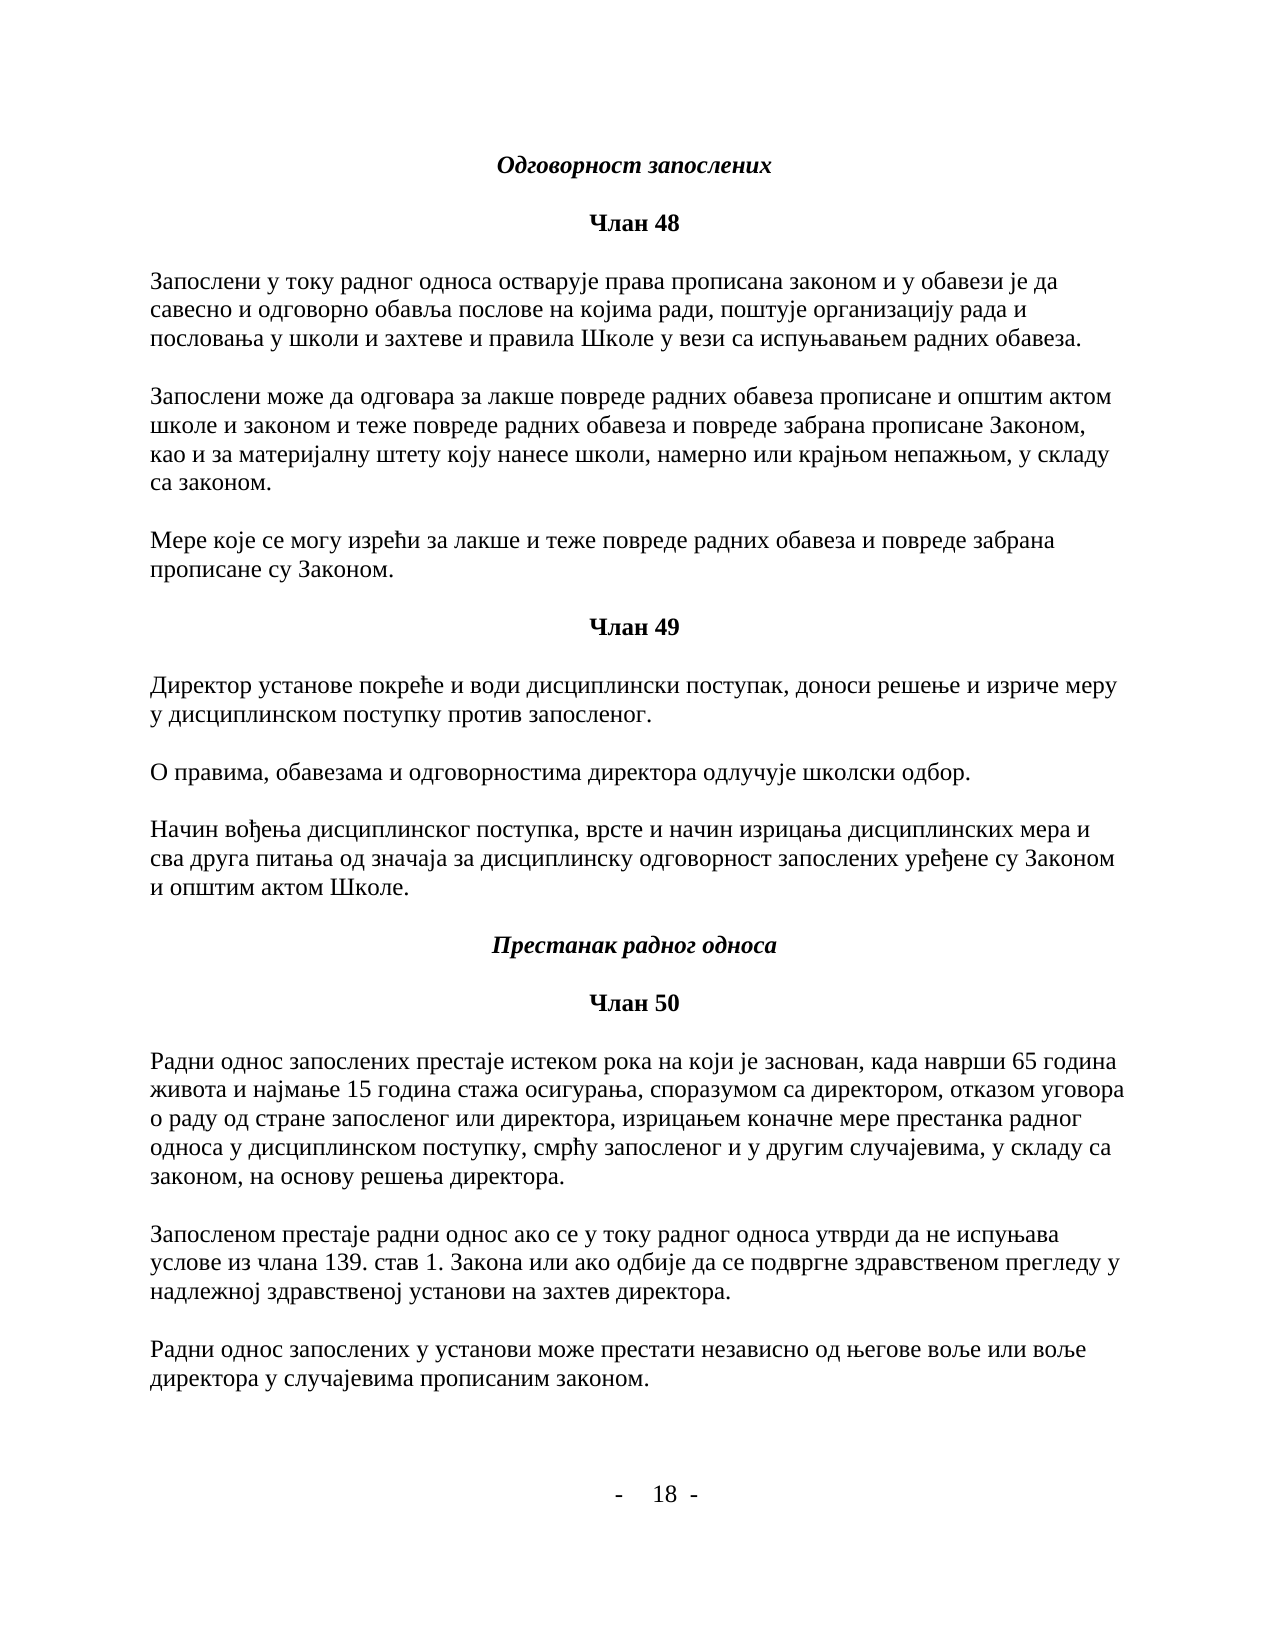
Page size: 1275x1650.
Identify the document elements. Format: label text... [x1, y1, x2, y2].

list 18 - [187, 1479, 1125, 1507]
text Члан 48 [150, 208, 1125, 237]
text Члан 50 [150, 988, 1125, 1017]
text Члан 49 [150, 612, 1125, 641]
text Директор установе покреће и води дисциплински поступак, доноси решење и изриче меру у дисциплинском поступку против запосленог. [150, 670, 1125, 727]
text Запосленом престаје радни однос ако се у току радног односа утврди да не испуњава услове из члана 139. став 1. Закона или ако одбије да се подвргне здравственом прегледу у надлежној здравственој установи на захтев директора. [150, 1219, 1125, 1305]
text Начин вођења дисциплинског поступка, врсте и начин изрицања дисциплинских мера и сва друга питања од значаја за дисциплинску одговорност запослених уређене су Законом и општим актом Школе. [150, 814, 1125, 901]
text Мере које се могу изрећи за лакше и теже повреде радних обавеза и повреде забрана прописане су Законом. [150, 525, 1125, 583]
text Одговорност запослених [150, 150, 1125, 179]
text Радни однос запослених у установи може престати независно од његове воље или воље директора у случајевима прописаним законом. [150, 1334, 1125, 1392]
text Запослени у току радног односа остварује права прописана законом и у обавези је да савесно и одговорно обавља послове на којима ради, поштује организацију рада и пословања у школи и захтеве и правила Школе у вези са испуњавањем радних обавеза. [150, 266, 1125, 352]
text Радни однос запослених престаје истеком рока на који је заснован, када наврши 65 година живота и најмање 15 година стажа осигурања, споразумом са директором, отказом уговора о раду од стране запосленог или директора, изрицањем коначне мере престанка радног односа у дисциплинском поступку, смрћу запосленог и у другим случајевима, у складу са законом, на основу решења директора. [150, 1046, 1125, 1189]
text О правима, обавезама и одговорностима директора одлучује школски одбор. [150, 757, 1125, 785]
text Престанак радног односа [150, 930, 1125, 959]
text Запослени може да одговара за лакше повреде радних обавеза прописане и општим актом школе и законом и теже повреде радних обавеза и повреде забрана прописане Законом, као и за материјалну штету коју нанесе школи, намерно или крајњом непажњом, у складу са законом. [150, 381, 1125, 496]
